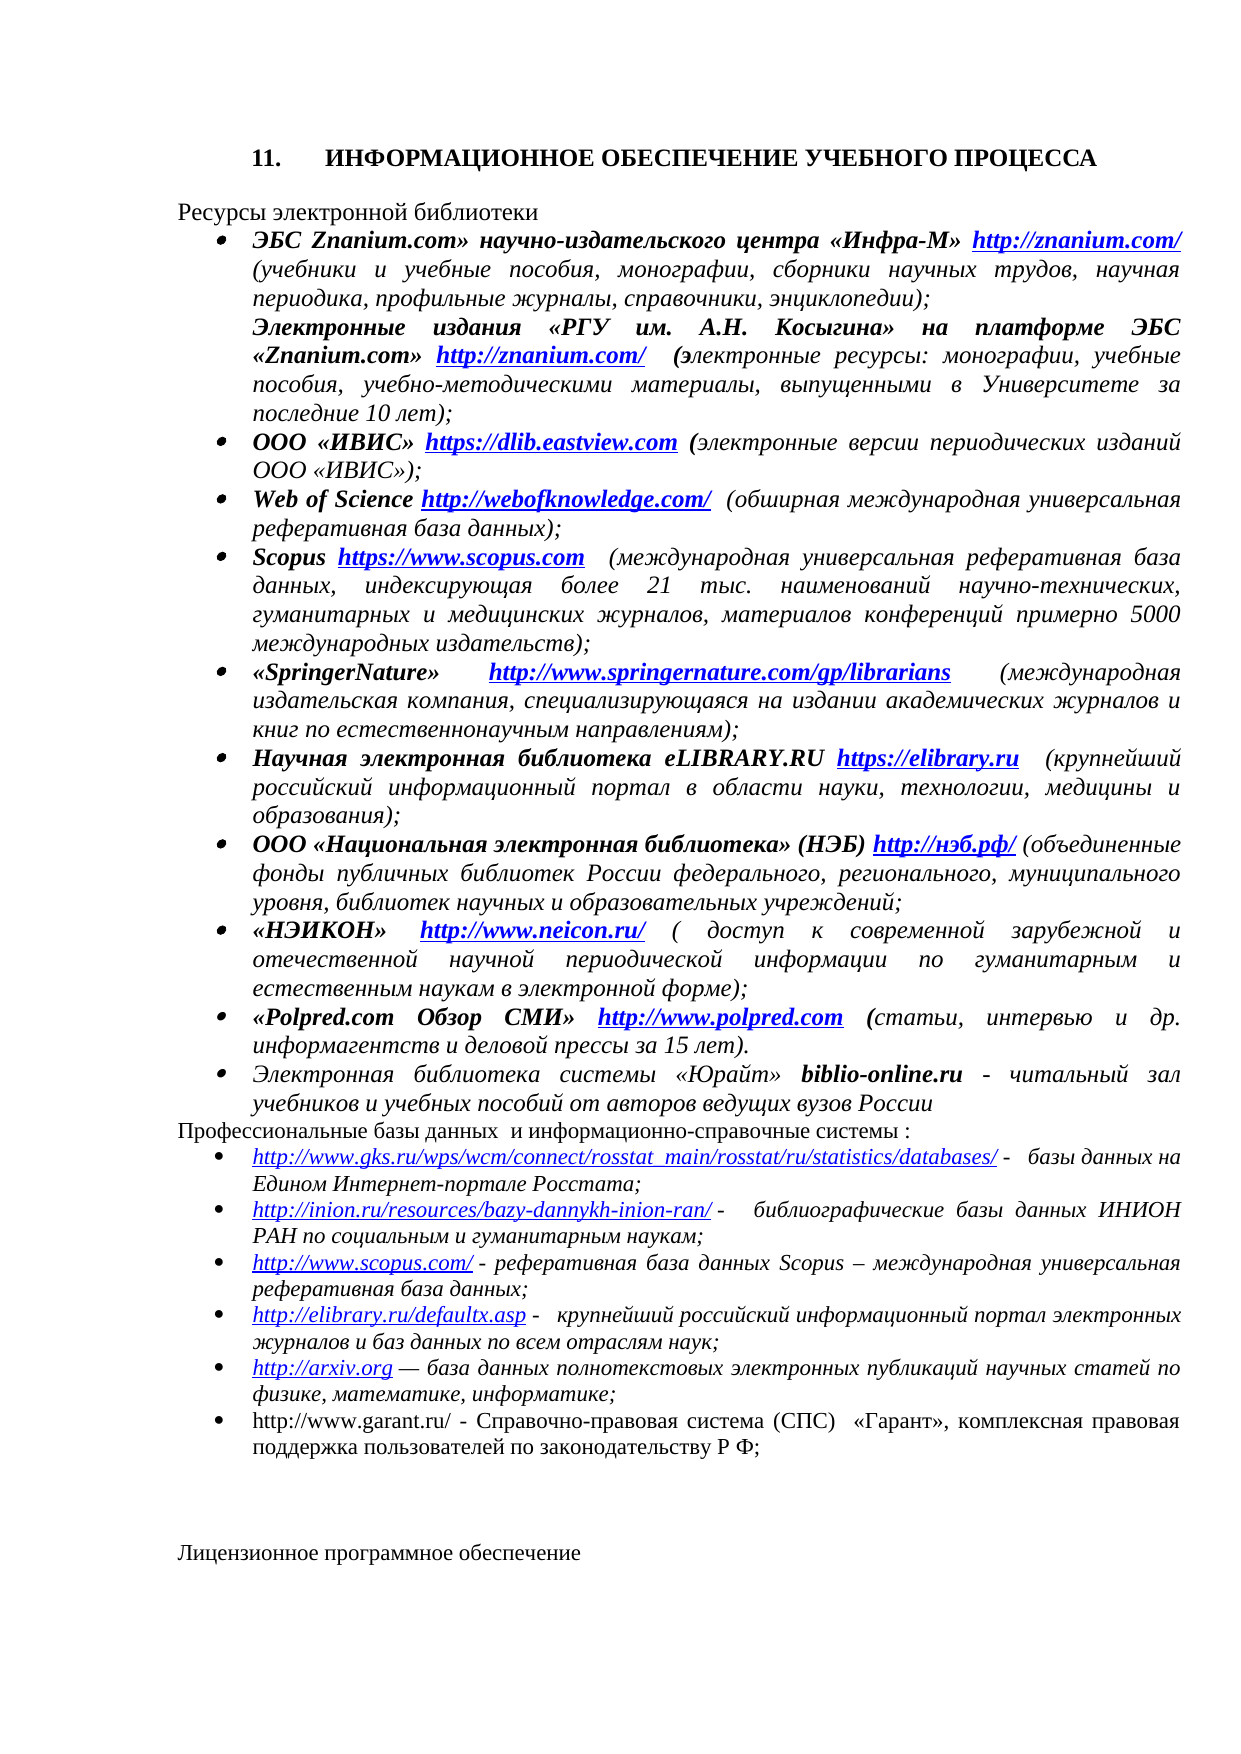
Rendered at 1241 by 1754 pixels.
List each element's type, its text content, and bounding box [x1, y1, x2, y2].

list http://www.gks.ru/wps/wcm/connect/rosstat_main/rosstat/ru/statistics/databases/ - базы данных на Едином Интернет-портале Росстата; [215, 1143, 1181, 1196]
list Web of Science http://webofknowledge.com/ (обширная международная универсальная реферативная база данных); [215, 484, 1181, 542]
list «SpringerNature» http://www.springernature.com/gp/librarians (международная издательская компания, специализирующаяся на издании академических журналов и книг по естественнонаучным направлениям); [215, 657, 1181, 743]
list Scopus https://www.scopus.com (международная универсальная реферативная база данных, индексирующая более 21 тыс. наименований научно-технических, гуманитарных и медицинских журналов, материалов конференций примерно 5000 международных издательств); [215, 542, 1181, 657]
text Электронные издания «РГУ им. А.Н. Косыгина» на платформе ЭБС «Znanium.com» http://znanium.com/ (электронные ресурсы: монографии, учебные пособия, учебно-методическими материалы, выпущенными в Университете за последние 10 лет); [252, 312, 1181, 427]
list ЭБС Znanium.com» научно-издательского центра «Инфра-М» http://znanium.com/ (учебники и учебные пособия, монографии, сборники научных трудов, научная периодика, профильные журналы, справочники, энциклопедии); [215, 226, 1181, 312]
text Ресурсы электронной библиотеки [177, 197, 1181, 226]
list ООО «ИВИС» https://dlib.eastview.com (электронные версии периодических изданий ООО «ИВИС»); [215, 427, 1181, 484]
text Лицензионное программное обеспечение [177, 1538, 1181, 1565]
list http://arxiv.org — база данных полнотекстовых электронных публикаций научных статей по физике, математике, информатике; [215, 1354, 1181, 1407]
list http://inion.ru/resources/bazy-dannykh-inion-ran/ - библиографические базы данных ИНИОН РАН по социальным и гуманитарным наукам; [215, 1196, 1181, 1249]
list ООО «Национальная электронная библиотека» (НЭБ) http://нэб.рф/ (объединенные фонды публичных библиотек России федерального, регионального, муниципального уровня, библиотек научных и образовательных учреждений; [215, 829, 1181, 916]
list http://elibrary.ru/defaultx.asp - крупнейший российский информационный портал электронных журналов и баз данных по всем отраслям наук; [215, 1301, 1181, 1354]
list Электронная библиотека системы «Юрайт» biblio-online.ru - читальный зал учебников и учебных пособий от авторов ведущих вузов России [215, 1059, 1181, 1117]
list http://www.scopus.com/ - реферативная база данных Scopus – международная универсальная реферативная база данных; [215, 1249, 1181, 1301]
list http://www.garant.ru/ - Справочно-правовая система (СПС) «Гарант», комплексная правовая поддержка пользователей по законодательству Р Ф; [215, 1407, 1181, 1459]
list «НЭИКОН» http://www.neicon.ru/ ( доступ к современной зарубежной и отечественной научной периодической информации по гуманитарным и естественным наукам в электронной форме); [215, 916, 1181, 1002]
subtitle ИНФОРМАЦИОННОЕ ОБЕСПЕЧЕНИЕ УЧЕБНОГО ПРОЦЕССА [251, 143, 1181, 172]
list Научная электронная библиотека еLIBRARY.RU https://elibrary.ru (крупнейший российский информационный портал в области науки, технологии, медицины и образования); [215, 743, 1181, 829]
list «Polpred.com Обзор СМИ» http://www.polpred.com (статьи, интервью и др. информагентств и деловой прессы за 15 лет). [215, 1002, 1181, 1059]
text Профессиональные базы данных и информационно-справочные системы : [177, 1117, 1181, 1143]
